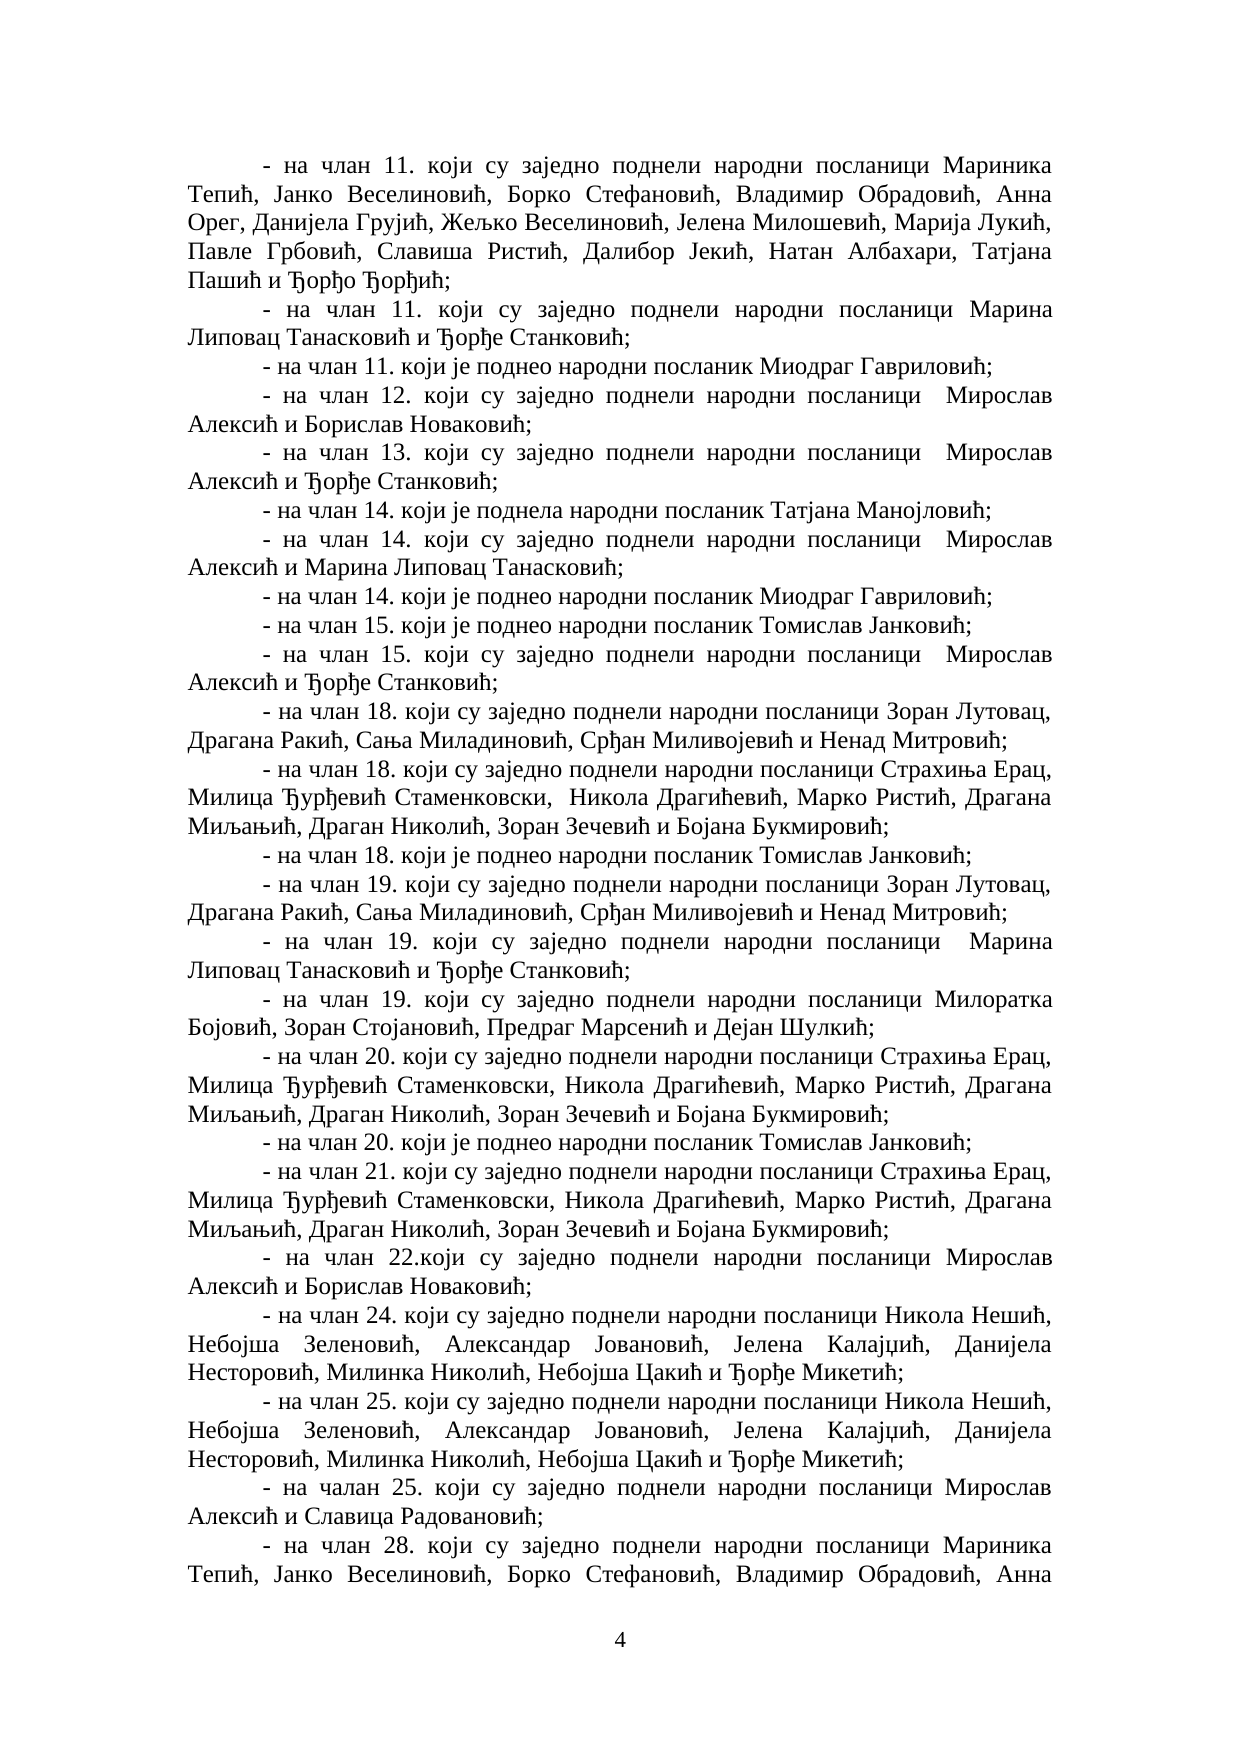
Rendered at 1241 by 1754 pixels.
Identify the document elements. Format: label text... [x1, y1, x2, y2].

text - на члан 18. који је поднео народни посланик Томислав Јанковић; [187, 840, 1053, 869]
text - на члан 19. који су заједно поднели народни посланици Зоран Лутовац, Драгана Ракић, Сања Миладиновић, Срђан Миливојевић и Ненад Митровић; [187, 869, 1053, 926]
text - на чалан 25. који су заједно поднели народни посланици Мирослав Алексић и Славица Радовановић; [187, 1472, 1053, 1530]
text - на члан 11. који су заједно поднели народни посланици Мариника Тепић, Јанко Веселиновић, Борко Стефановић, Владимир Обрадовић, Анна Орег, Данијела Грујић, Жељко Веселиновић, Јелена Милошевић, Марија Лукић, Павле Грбовић, Славиша Ристић, Далибор Јекић, Натан Албахари, Татјана Пашић и Ђорђо Ђорђић; [187, 150, 1053, 294]
text - на члан 24. који су заједно поднели народни посланици Никола Нешић, Небојша Зеленовић, Александар Јовановић, Јелена Калајџић, Данијела Несторовић, Милинка Николић, Небојша Цакић и Ђорђе Микетић; [187, 1300, 1053, 1386]
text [187, 1530, 1053, 1587]
text - на члан 21. који су заједно поднели народни посланици Страхиња Ерац, Милица Ђурђевић Стаменковски, Никола Драгићевић, Марко Ристић, Драгана Миљањић, Драган Николић, Зоран Зечевић и Бојана Букмировић; [187, 1156, 1053, 1242]
text - на члан 14. који су заједно поднели народни посланици Мирослав Алексић и Марина Липовац Танасковић; [187, 524, 1053, 581]
text - на члан 19. који су заједно поднели народни посланици Марина Липовац Танасковић и Ђорђе Станковић; [187, 926, 1053, 984]
text - на члан 11. који је поднео народни посланик Миодраг Гавриловић; [187, 351, 1053, 380]
text - на члан 15. који су заједно поднели народни посланици Мирослав Алексић и Ђорђе Станковић; [187, 639, 1053, 696]
text - на члан 14. који је поднела народни посланик Татјана Манојловић; [187, 495, 1053, 524]
text - на члан 22.који су заједно поднели народни посланици Мирослав Алексић и Борислав Новаковић; [187, 1242, 1053, 1300]
text - на члан 12. који су заједно поднели народни посланици Мирослав Алексић и Борислав Новаковић; [187, 380, 1053, 437]
text - на члан 15. који је поднео народни посланик Томислав Јанковић; [187, 610, 1053, 639]
text - на члан 20. који је поднео народни посланик Томислав Јанковић; [187, 1127, 1053, 1156]
text - на члан 25. који су заједно поднели народни посланици Никола Нешић, Небојша Зеленовић, Александар Јовановић, Јелена Калајџић, Данијела Несторовић, Милинка Николић, Небојша Цакић и Ђорђе Микетић; [187, 1386, 1053, 1472]
text - на члан 19. који су заједно поднели народни посланици Милоратка Бојовић, Зоран Стојановић, Предраг Марсенић и Дејан Шулкић; [187, 984, 1053, 1041]
text - на члан 13. који су заједно поднели народни посланици Мирослав Алексић и Ђорђе Станковић; [187, 437, 1053, 495]
text - на члан 14. који је поднео народни посланик Миодраг Гавриловић; [187, 581, 1053, 610]
text - на члан 11. који су заједно поднели народни посланици Марина Липовац Танасковић и Ђорђе Станковић; [187, 294, 1053, 351]
text - на члан 18. који су заједно поднели народни посланици Страхиња Ерац, Милица Ђурђевић Стаменковски, Никола Драгићевић, Марко Ристић, Драгана Миљањић, Драган Николић, Зоран Зечевић и Бојана Букмировић; [187, 754, 1053, 840]
text - на члан 20. који су заједно поднели народни посланици Страхиња Ерац, Милица Ђурђевић Стаменковски, Никола Драгићевић, Марко Ристић, Драгана Миљањић, Драган Николић, Зоран Зечевић и Бојана Букмировић; [187, 1041, 1053, 1127]
text - на члан 18. који су заједно поднели народни посланици Зоран Лутовац, Драгана Ракић, Сања Миладиновић, Срђан Миливојевић и Ненад Митровић; [187, 696, 1053, 754]
